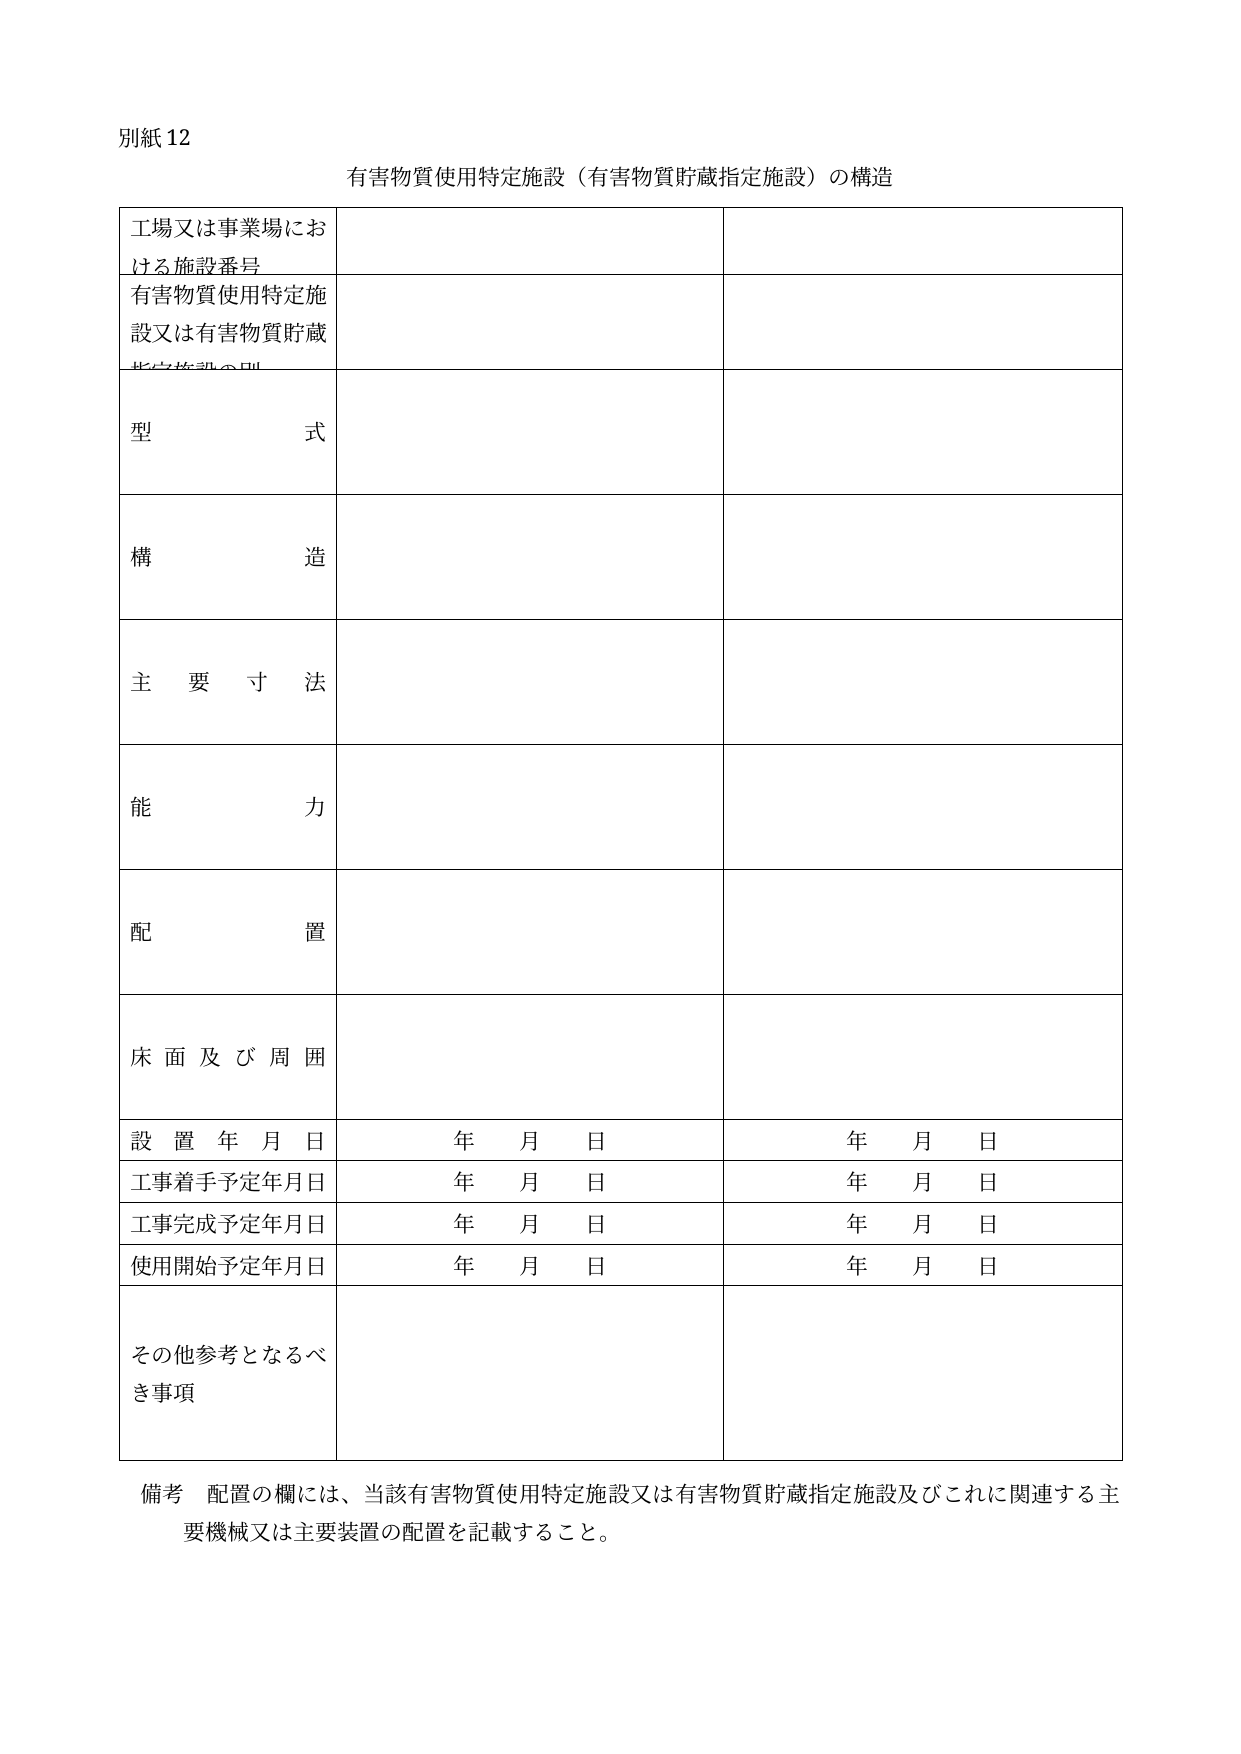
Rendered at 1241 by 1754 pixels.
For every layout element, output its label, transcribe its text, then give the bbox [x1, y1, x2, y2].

table_cell 年 月 日 [337, 1245, 723, 1285]
table_cell [337, 620, 723, 743]
table_cell [337, 745, 723, 868]
table_cell 年 月 日 [724, 1203, 1122, 1243]
table_cell [337, 870, 723, 993]
table_cell 使用開始予定年月日 [120, 1245, 336, 1285]
table_cell 年 月 日 [337, 1203, 723, 1243]
table_cell 構造 [120, 495, 336, 618]
table_cell [724, 370, 1122, 493]
table_cell 年 月 日 [724, 1245, 1122, 1285]
table_cell 能力 [120, 745, 336, 868]
table_cell 主要寸法 [120, 620, 336, 743]
table_cell [724, 745, 1122, 868]
table_cell 床面及び周囲 [120, 995, 336, 1118]
table_header [337, 208, 723, 274]
table_cell [724, 620, 1122, 743]
table_cell [337, 275, 723, 368]
text 別紙12 [118, 118, 1122, 156]
table_cell 年 月 日 [724, 1161, 1122, 1202]
table_cell [724, 1286, 1122, 1460]
table_cell 有害物質使用特定施設又は有害物質貯蔵指定施設の別 [120, 275, 336, 368]
table_cell その他参考となるべき事項 [120, 1286, 336, 1460]
table_cell [724, 275, 1122, 368]
text 有害物質使用特定施設（有害物質貯蔵指定施設）の構造 [118, 156, 1122, 195]
table_cell 年 月 日 [337, 1161, 723, 1202]
table_cell 年 月 日 [337, 1120, 723, 1160]
table_header 工場又は事業場における施設番号 [120, 208, 336, 274]
table_cell 設置年月日 [120, 1120, 336, 1160]
table_cell [724, 495, 1122, 618]
table_cell [337, 995, 723, 1118]
table_cell [337, 1286, 723, 1460]
table_cell 型式 [120, 370, 336, 493]
table_cell [337, 370, 723, 493]
table_cell [724, 995, 1122, 1118]
table_cell [337, 495, 723, 618]
table_cell 配置 [120, 870, 336, 993]
table_cell [724, 870, 1122, 993]
text 備考 配置の欄には、当該有害物質使用特定施設又は有害物質貯蔵指定施設及びこれに関連する主要機械又は主要装置の配置を記載すること。 [118, 1474, 1122, 1550]
table_cell 年 月 日 [724, 1120, 1122, 1160]
table_header [724, 208, 1122, 274]
table_cell 工事着手予定年月日 [120, 1161, 336, 1202]
table_cell 工事完成予定年月日 [120, 1203, 336, 1243]
